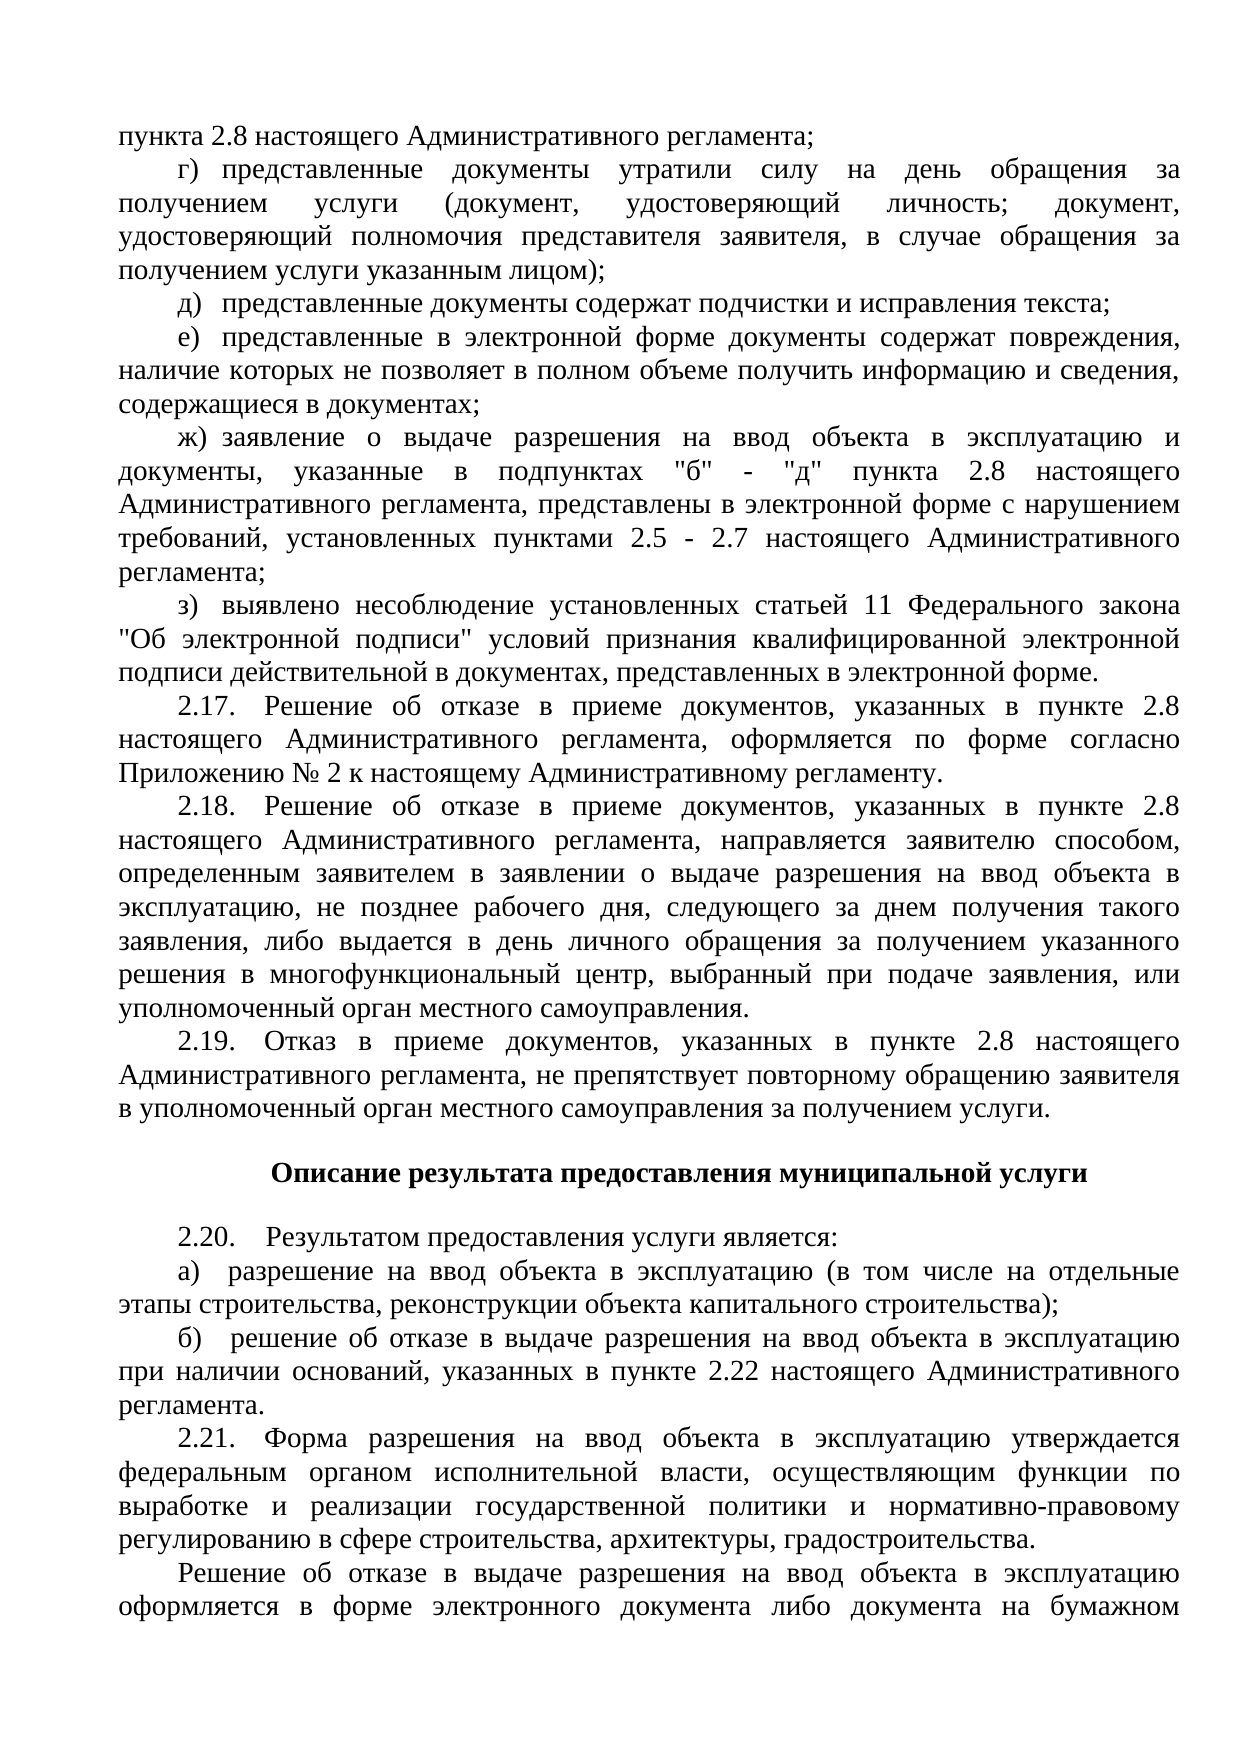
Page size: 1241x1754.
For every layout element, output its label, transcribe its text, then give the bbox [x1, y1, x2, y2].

text Описание результата предоставления муниципальной услуги [118, 1156, 1181, 1189]
text з) выявлено несоблюдение установленных статьей 11 Федерального закона "Об электронной подписи" условий признания квалифицированной электронной подписи действительной в документах, представленных в электронной форме. [118, 588, 1181, 688]
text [118, 1555, 1181, 1622]
text д) представленные документы содержат подчистки и исправления текста; [118, 286, 1181, 319]
text г) представленные документы утратили силу на день обращения за получением услуги (документ, удостоверяющий личность; документ, удостоверяющий полномочия представителя заявителя, в случае обращения за получением услуги указанным лицом); [118, 152, 1181, 286]
list Форма разрешения на ввод объекта в эксплуатацию утверждается федеральным органом исполнительной власти, осуществляющим функции по выработке и реализации государственной политики и нормативно-правовому регулированию в сфере строительства, архитектуры, градостроительства. [118, 1421, 1181, 1555]
text б) решение об отказе в выдаче разрешения на ввод объекта в эксплуатацию при наличии оснований, указанных в пункте 2.22 настоящего Административного регламента. [118, 1321, 1181, 1421]
list Решение об отказе в приеме документов, указанных в пункте 2.8 настоящего Административного регламента, направляется заявителю способом, определенным заявителем в заявлении о выдаче разрешения на ввод объекта в эксплуатацию, не позднее рабочего дня, следующего за днем получения такого заявления, либо выдается в день личного обращения за получением указанного решения в многофункциональный центр, выбранный при подаче заявления, или уполномоченный орган местного самоуправления. [118, 789, 1181, 1024]
list Решение об отказе в приеме документов, указанных в пункте 2.8 настоящего Административного регламента, оформляется по форме согласно Приложению № 2 к настоящему Административному регламенту. [118, 688, 1181, 789]
text е) представленные в электронной форме документы содержат повреждения, наличие которых не позволяет в полном объеме получить информацию и сведения, содержащиеся в документах; [118, 319, 1181, 420]
list Результатом предоставления услуги является: [118, 1220, 1181, 1253]
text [118, 118, 1181, 152]
text ж) заявление о выдаче разрешения на ввод объекта в эксплуатацию и документы, указанные в подпунктах "б" - "д" пункта 2.8 настоящего Административного регламента, представлены в электронной форме с нарушением требований, установленных пунктами 2.5 - 2.7 настоящего Административного регламента; [118, 420, 1181, 588]
list Отказ в приеме документов, указанных в пункте 2.8 настоящего Административного регламента, не препятствует повторному обращению заявителя в уполномоченный орган местного самоуправления за получением услуги. [118, 1024, 1181, 1124]
text а) разрешение на ввод объекта в эксплуатацию (в том числе на отдельные этапы строительства, реконструкции объекта капитального строительства); [118, 1253, 1181, 1321]
